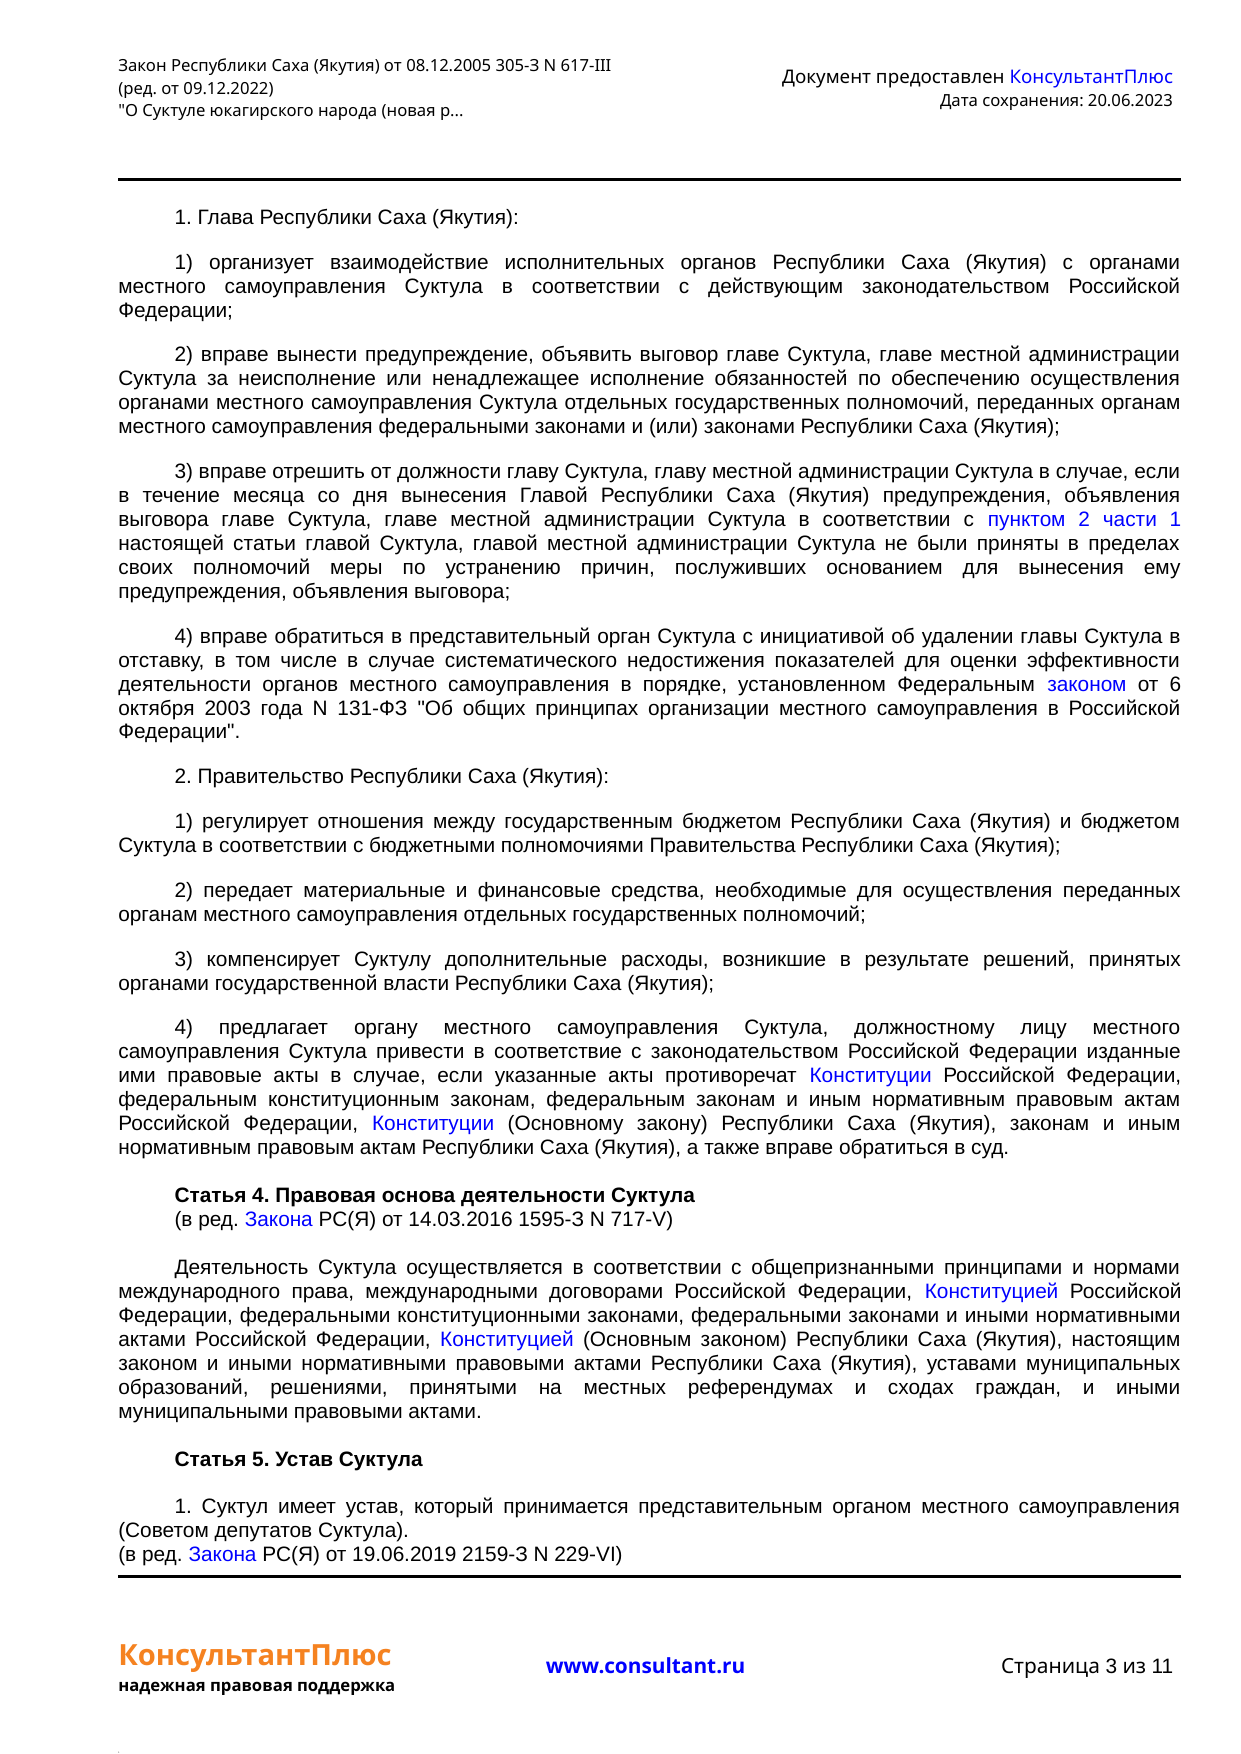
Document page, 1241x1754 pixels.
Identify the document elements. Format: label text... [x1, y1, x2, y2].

text 1) организует взаимодействие исполнительных органов Республики Саха (Якутия) с органами местного самоуправления Суктула в соответствии с действующим законодательством Российской Федерации; [118, 249, 1181, 321]
text Деятельность Суктула осуществляется в соответствии с общепризнанными принципами и нормами международного права, международными договорами Российской Федерации, Конституцией Российской Федерации, федеральными конституционными законами, федеральными законами и иными нормативными актами Российской Федерации, Конституцией (Основным законом) Республики Саха (Якутия), настоящим законом и иными нормативными правовыми актами Республики Саха (Якутия), уставами муниципальных образований, решениями, принятыми на местных референдумах и сходах граждан, и иными муниципальными правовыми актами. [118, 1255, 1181, 1422]
text 4) вправе обратиться в представительный орган Суктула с инициативой об удалении главы Суктула в отставку, в том числе в случае систематического недостижения показателей для оценки эффективности деятельности органов местного самоуправления в порядке, установленном Федеральным законом от 6 октября 2003 года N 131-ФЗ "Об общих принципах организации местного самоуправления в Российской Федерации". [118, 623, 1181, 743]
text 4) предлагает органу местного самоуправления Суктула, должностному лицу местного самоуправления Суктула привести в соответствие с законодательством Российской Федерации изданные ими правовые акты в случае, если указанные акты противоречат Конституции Российской Федерации, федеральным конституционным законам, федеральным законам и иным нормативным правовым актам Российской Федерации, Конституции (Основному закону) Республики Саха (Якутия), законам и иным нормативным правовым актам Республики Саха (Якутия), а также вправе обратиться в суд. [118, 1015, 1181, 1159]
title Статья 5. Устав Суктула [118, 1446, 1181, 1470]
text 2) передает материальные и финансовые средства, необходимые для осуществления переданных органам местного самоуправления отдельных государственных полномочий; [118, 878, 1181, 926]
text 1. Суктул имеет устав, который принимается представительным органом местного самоуправления (Советом депутатов Суктула). [118, 1494, 1181, 1542]
text 1. Глава Республики Саха (Якутия): [118, 205, 1181, 229]
text 3) вправе отрешить от должности главу Суктула, главу местной администрации Суктула в случае, если в течение месяца со дня вынесения Главой Республики Саха (Якутия) предупреждения, объявления выговора главе Суктула, главе местной администрации Суктула в соответствии с пунктом 2 части 1 настоящей статьи главой Суктула, главой местной администрации Суктула не были приняты в пределах своих полномочий меры по устранению причин, послуживших основанием для вынесения ему предупреждения, объявления выговора; [118, 459, 1181, 603]
text 2. Правительство Республики Саха (Якутия): [118, 764, 1181, 788]
text 3) компенсирует Суктулу дополнительные расходы, возникшие в результате решений, принятых органами государственной власти Республики Саха (Якутия); [118, 946, 1181, 994]
text (в ред. Закона РС(Я) от 19.06.2019 2159-З N 229-VI) [118, 1542, 1181, 1566]
text (в ред. Закона РС(Я) от 14.03.2016 1595-З N 717-V) [118, 1207, 1181, 1231]
text 2) вправе вынести предупреждение, объявить выговор главе Суктула, главе местной администрации Суктула за неисполнение или ненадлежащее исполнение обязанностей по обеспечению осуществления органами местного самоуправления Суктула отдельных государственных полномочий, переданных органам местного самоуправления федеральными законами и (или) законами Республики Саха (Якутия); [118, 342, 1181, 438]
text 1) регулирует отношения между государственным бюджетом Республики Саха (Якутия) и бюджетом Суктула в соответствии с бюджетными полномочиями Правительства Республики Саха (Якутия); [118, 809, 1181, 857]
title Статья 4. Правовая основа деятельности Суктула [118, 1183, 1181, 1207]
